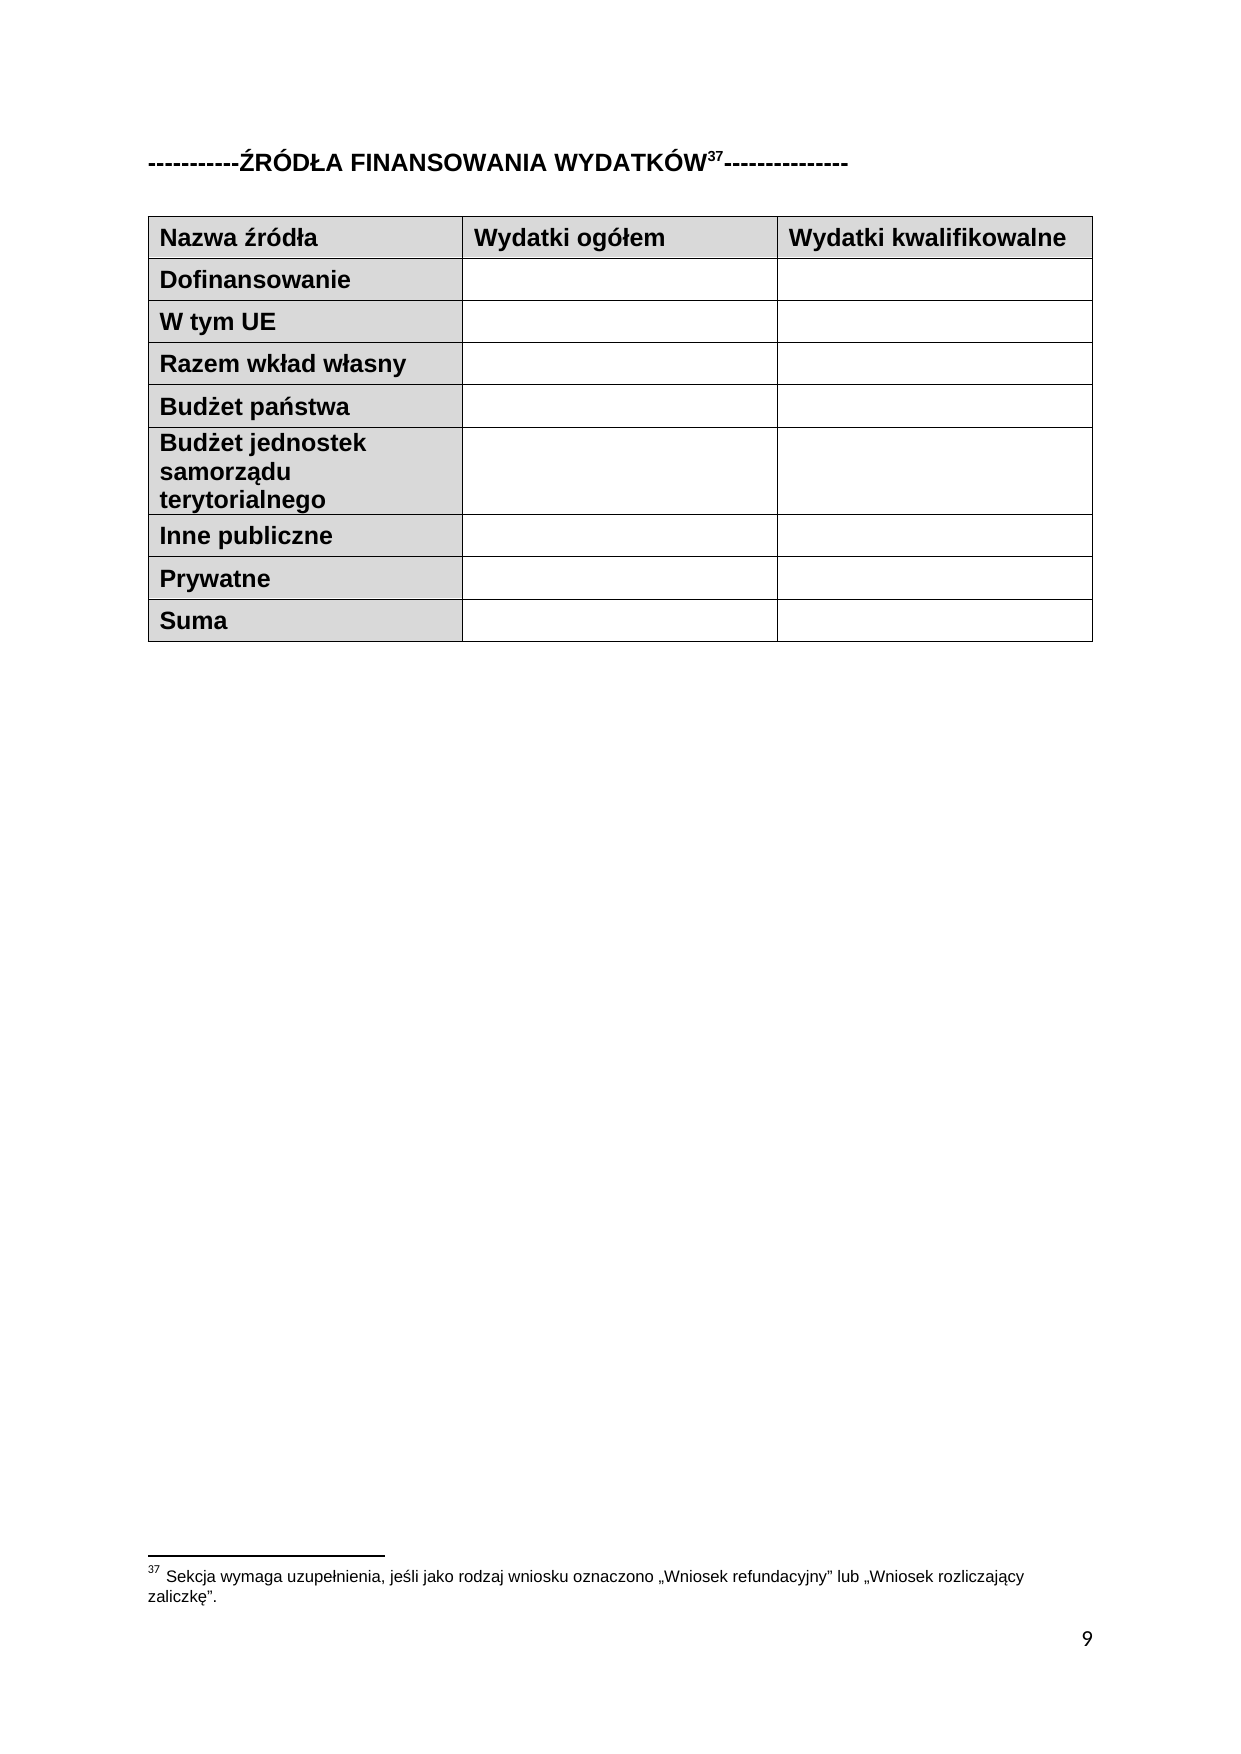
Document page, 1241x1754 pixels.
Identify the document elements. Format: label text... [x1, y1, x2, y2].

table_cell [463, 515, 777, 556]
table_cell [778, 259, 1092, 300]
table_cell [463, 259, 777, 300]
table_cell [463, 600, 777, 641]
table_header Nazwa źródła [149, 217, 462, 257]
table_cell [778, 301, 1092, 342]
table_cell Budżet jednostek samorządu terytorialnego [149, 428, 462, 514]
table_cell [463, 343, 777, 384]
table_cell [778, 428, 1092, 514]
table_header Wydatki ogółem [463, 217, 777, 257]
table_cell [778, 515, 1092, 556]
text -----------ŹRÓDŁA FINANSOWANIA WYDATKÓW--------------- [148, 148, 1093, 176]
table_cell Inne publiczne [149, 515, 462, 556]
table_cell Razem wkład własny [149, 343, 462, 384]
table_cell [463, 428, 777, 514]
table_cell [463, 557, 777, 598]
table_cell [778, 600, 1092, 641]
table_cell [778, 343, 1092, 384]
table_cell W tym UE [149, 301, 462, 342]
table_cell [778, 557, 1092, 598]
table_cell Prywatne [149, 557, 462, 598]
table_cell [463, 385, 777, 427]
table_cell [778, 385, 1092, 427]
table_cell Suma [149, 600, 462, 641]
table_header Wydatki kwalifikowalne [778, 217, 1092, 257]
table_cell Dofinansowanie [149, 259, 462, 300]
table_cell Budżet państwa [149, 385, 462, 427]
table_cell [463, 301, 777, 342]
